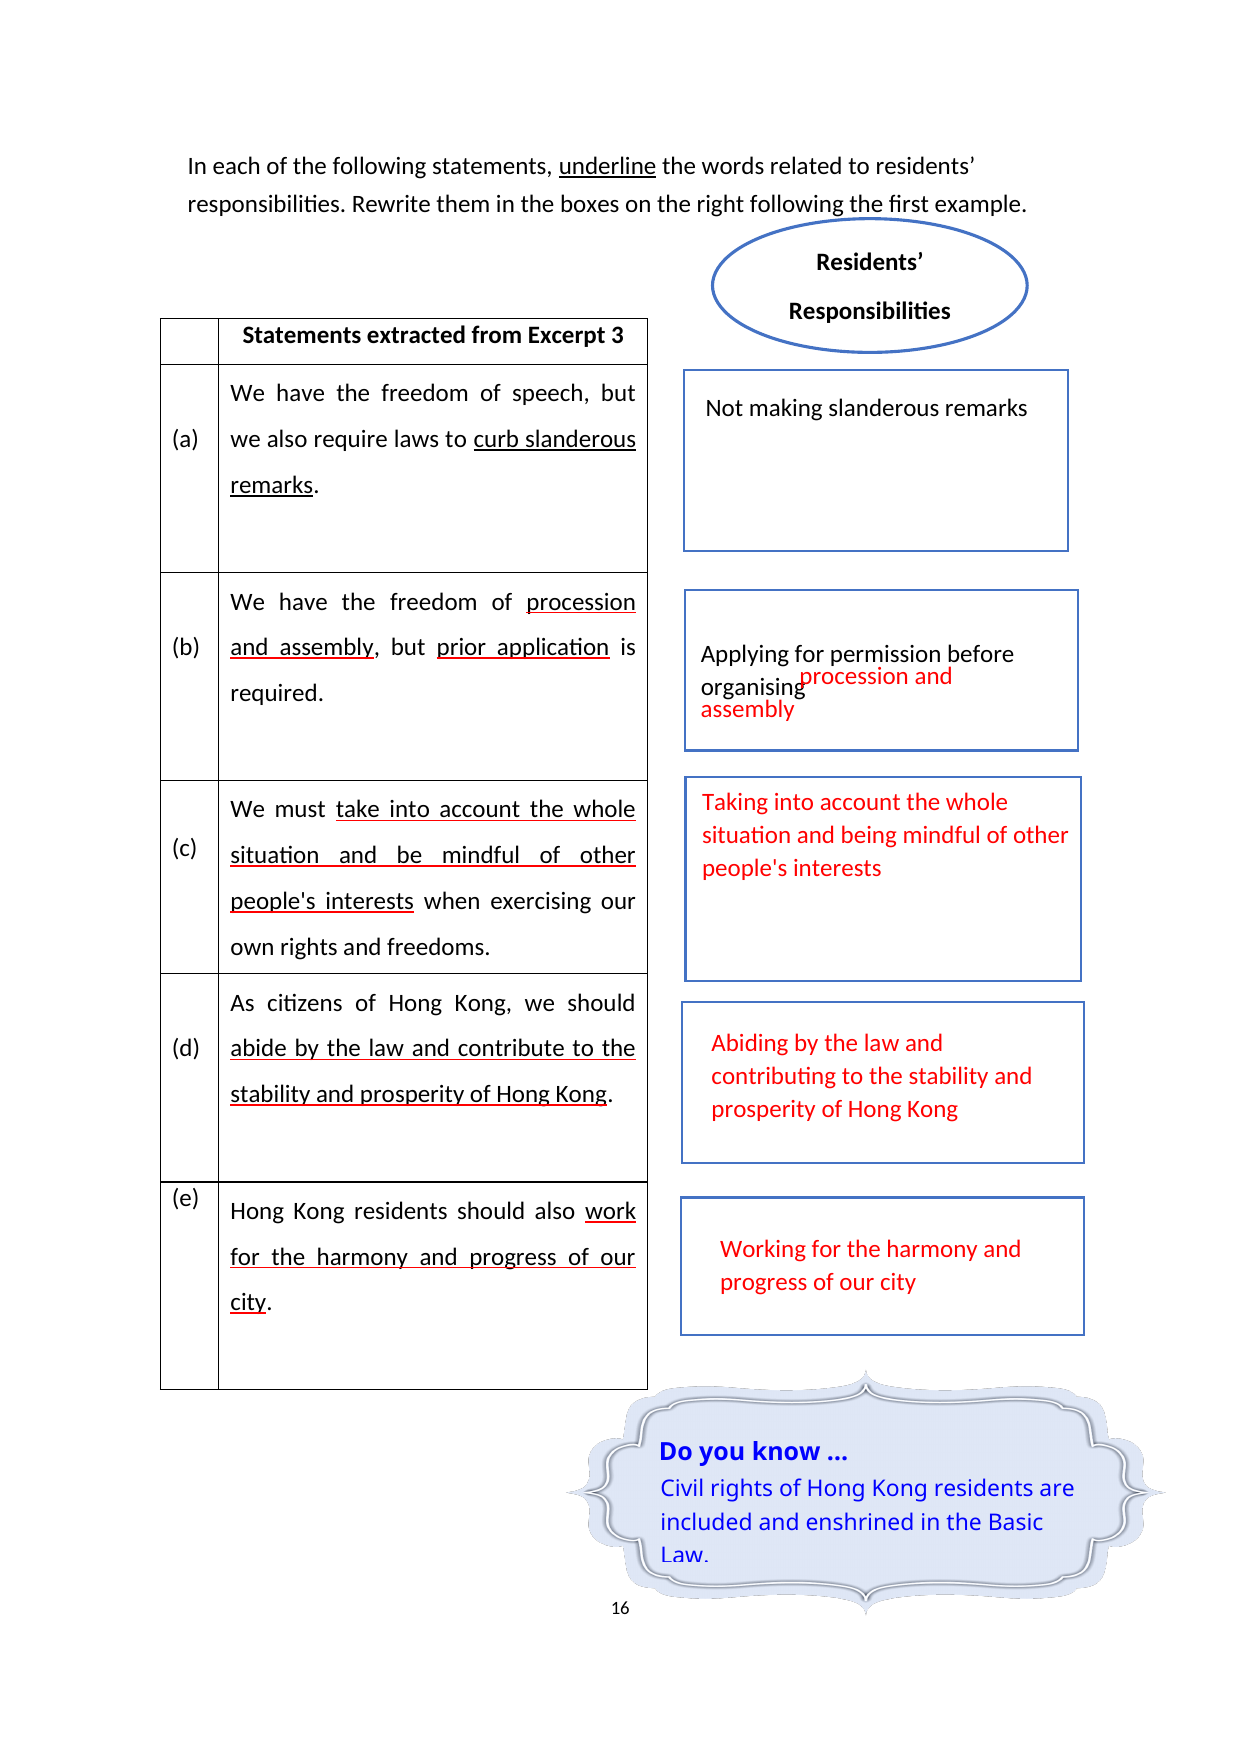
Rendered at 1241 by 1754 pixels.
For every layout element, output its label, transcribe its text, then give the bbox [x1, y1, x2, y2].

table_cell [161, 573, 218, 780]
table_cell As citizens of Hong Kong, we should abide by the law and contribute to the stability and prosperity of Hong Kong. [219, 974, 647, 1181]
table_header Statements extracted from Excerpt 3 [219, 319, 647, 364]
table_cell [161, 781, 218, 973]
picture [554, 1363, 1178, 1622]
table_cell We must take into account the whole situation and be mindful of other people's interests when exercising our own rights and freedoms. [219, 781, 647, 973]
table_cell Hong Kong residents should also work for the harmony and progress of our city. [219, 1183, 647, 1389]
table_cell We have the freedom of procession and assembly, but prior application is required. [219, 573, 647, 780]
table_cell We have the freedom of speech, but we also require laws to curb slanderous remarks. [219, 365, 647, 572]
table_cell [161, 974, 218, 1181]
table_cell [161, 365, 218, 572]
table_cell [161, 1183, 218, 1389]
table_header [161, 319, 218, 364]
text In each of the following statements, underline the words related to residents’ responsibilities. Rewrite them in the boxes on the right following the first example. [187, 150, 1053, 219]
